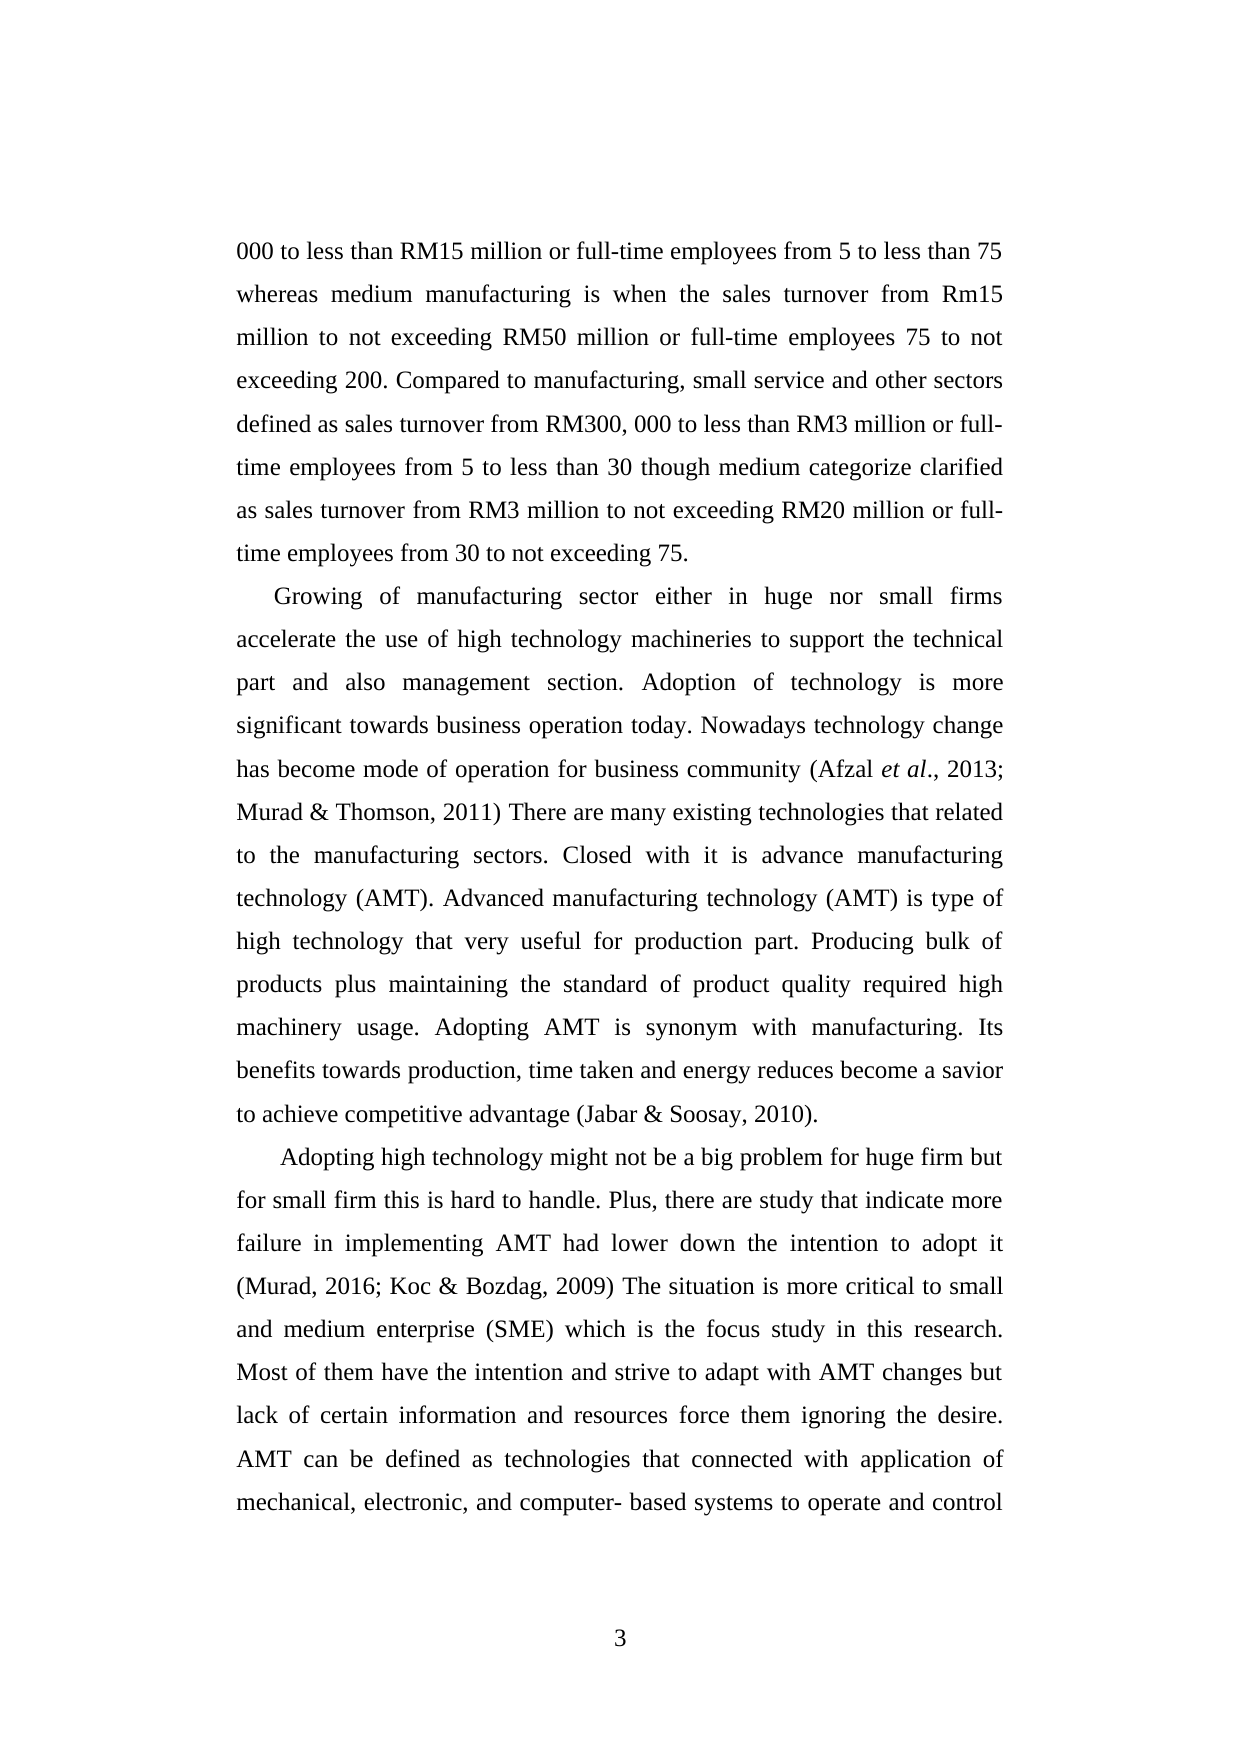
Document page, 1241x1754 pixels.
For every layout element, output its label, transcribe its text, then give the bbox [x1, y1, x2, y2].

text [236, 236, 1004, 567]
text Growing of manufacturing sector either in huge nor small firms accelerate the use of high technology machineries to support the technical part and also management section. Adoption of technology is more significant towards business operation today. Nowadays technology change has become mode of operation for business community (Afzal et al., 2013; Murad & Thomson, 2011) There are many existing technologies that related to the manufacturing sectors. Closed with it is advance manufacturing technology (AMT). Advanced manufacturing technology (AMT) is type of high technology that very useful for production part. Producing bulk of products plus maintaining the standard of product quality required high machinery usage. Adopting AMT is synonym with manufacturing. Its benefits towards production, time taken and energy reduces become a savior to achieve competitive advantage (Jabar & Soosay, 2010). [236, 581, 1004, 1127]
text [236, 1142, 1004, 1516]
